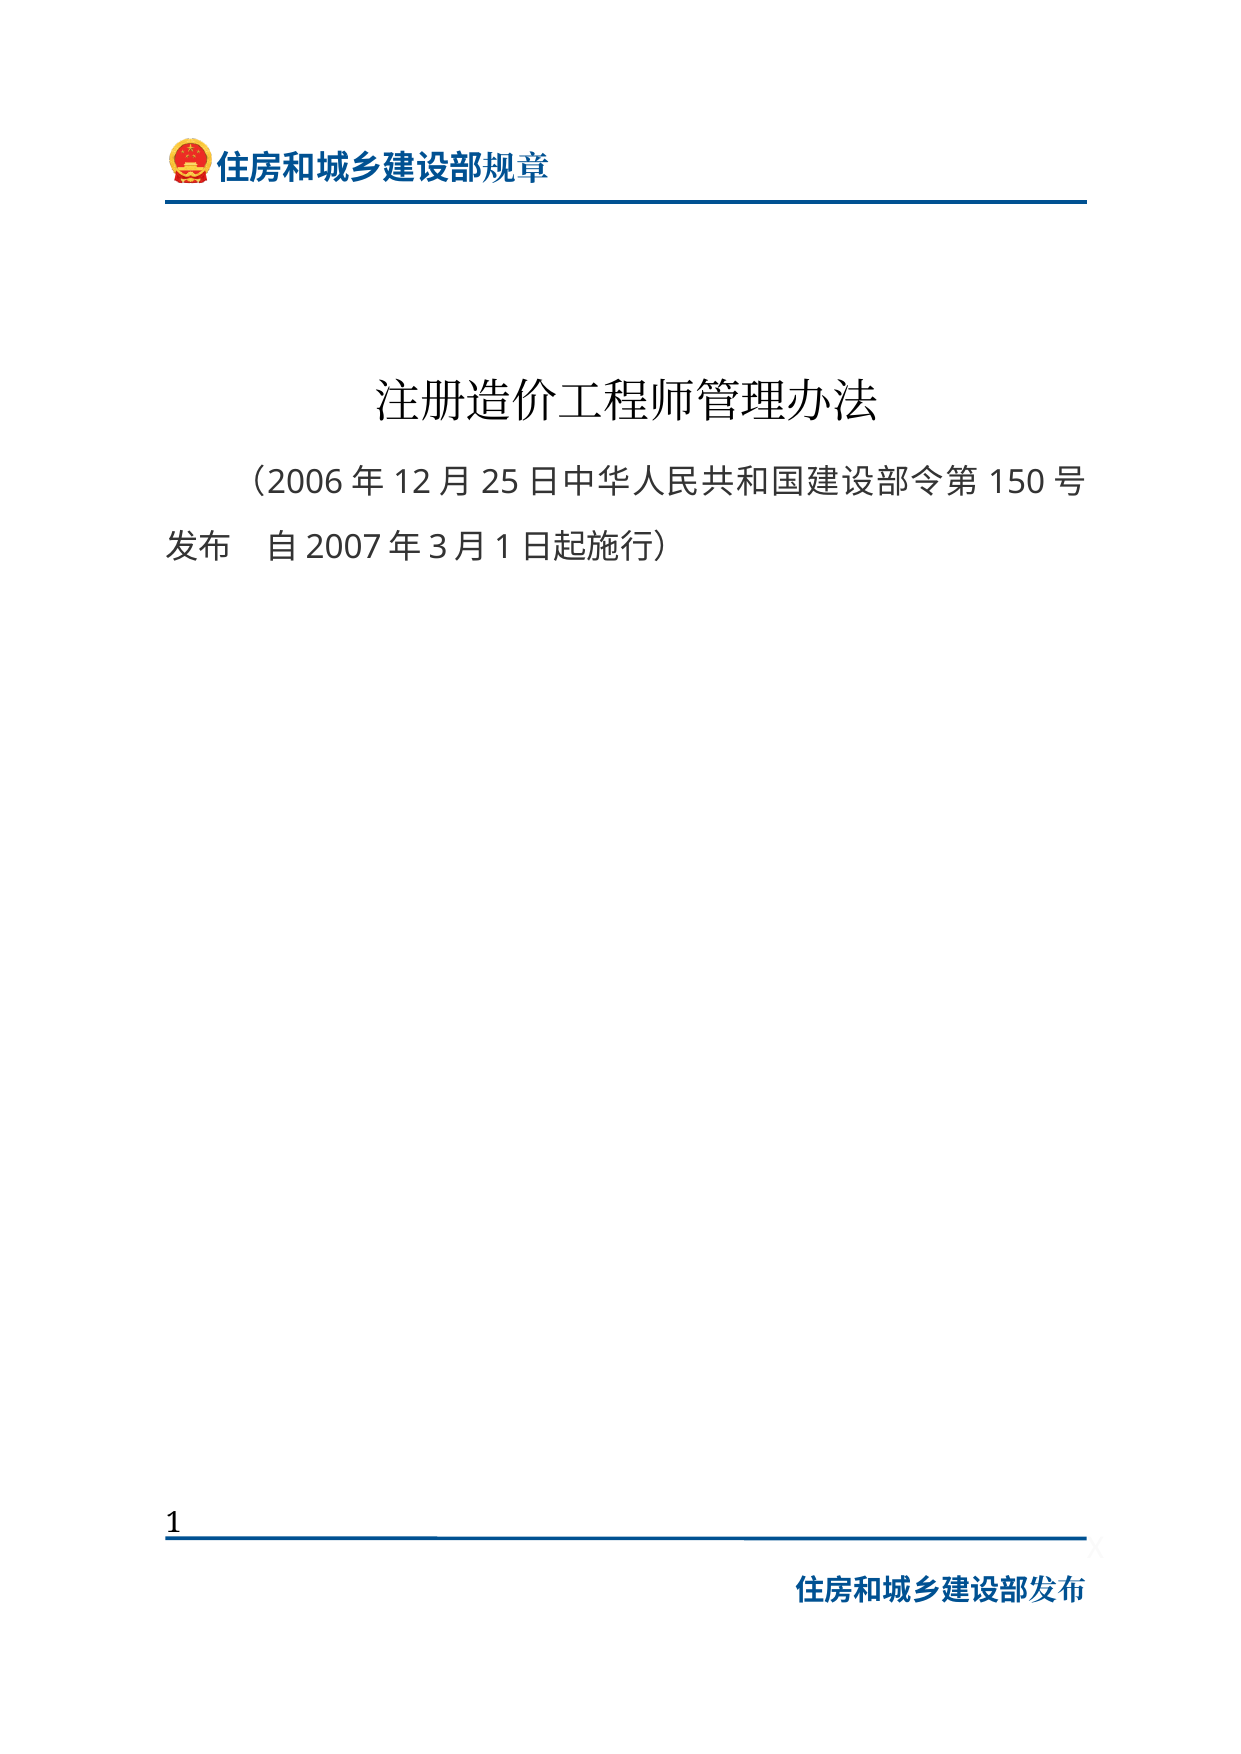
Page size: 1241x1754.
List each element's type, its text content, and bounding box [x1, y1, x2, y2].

text 注册造价工程师管理办法 [165, 349, 1087, 446]
text （2006年12月25日中华人民共和国建设部令第150号发布 自2007年3月1日起施行） [165, 446, 1087, 576]
picture [165, 136, 216, 187]
